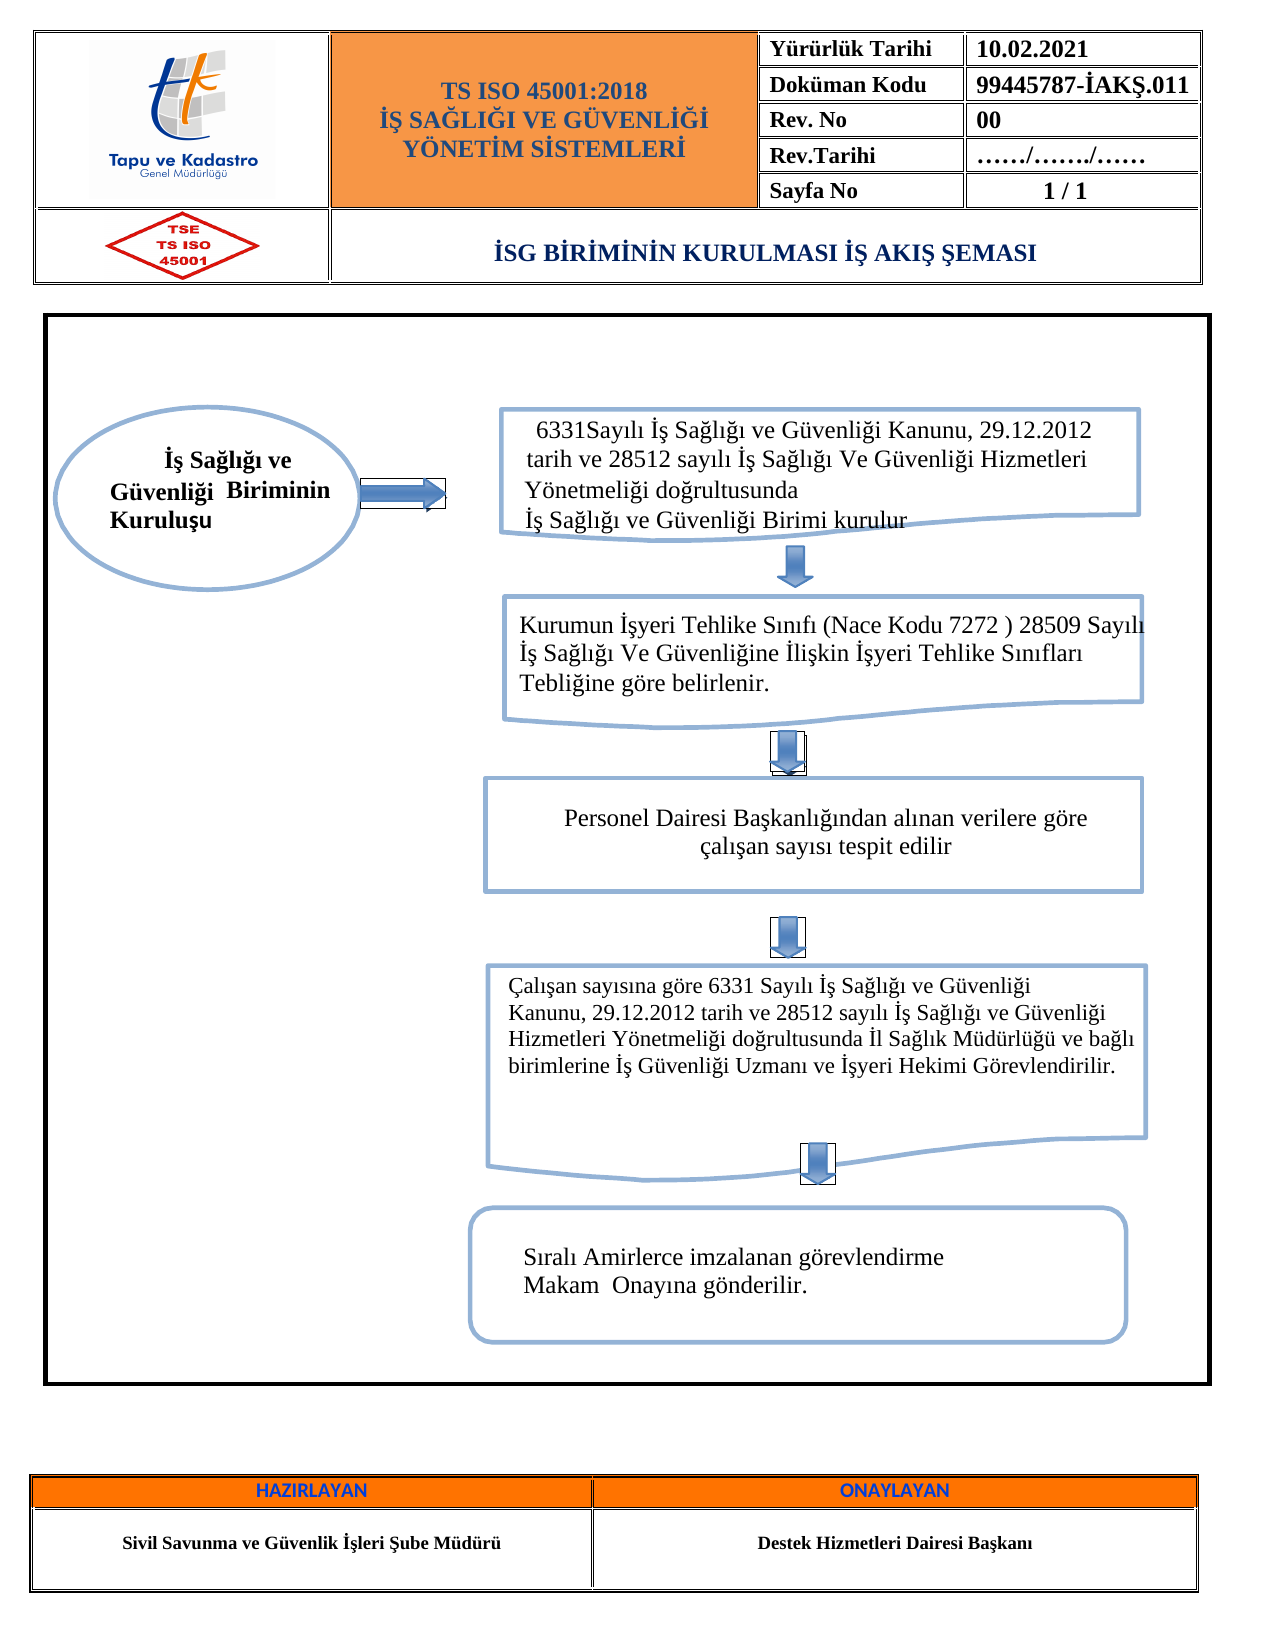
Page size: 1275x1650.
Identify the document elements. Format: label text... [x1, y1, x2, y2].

picture [89, 40, 276, 199]
picture [104, 211, 260, 280]
table_header 6331Sayılı İş Sağlığı ve Güvenliği Kanunu, 29.12.2012 İş Sağlığı ve tarih ve 28512 sayılı İş Sağlığı Ve Güvenliği Hizmetleri Güvenliği Biriminin Yönetmeliği doğrultusunda Kuruluşu İş Sağlığı ve Güvenliği Birimi kurulur Kurumun İşyeri Tehlike Sınıfı (Nace Kodu 7272 ) 28509 Sayılı İş Sağlığı Ve Güvenliğine İlişkin İşyeri Tehlike Sınıfları Tebliğine göre belirlenir. Personel Dairesi Başkanlığından alınan verilere göre çalışan sayısı tespit edilir Çalışan sayısına göre 6331 Sayılı İş Sağlığı ve Güvenliği Kanunu, 29.12.2012 tarih ve 28512 sayılı İş Sağlığı ve Güvenliği Hizmetleri Yönetmeliği doğrultusunda İl Sağlık Müdürlüğü ve bağlı birimlerine İş Güvenliği Uzmanı ve İşyeri Hekimi Görevlendirilir. Sıralı Amirlerce imzalanan görevlendirme Makam Onayına gönderilir. [48, 317, 1207, 1382]
